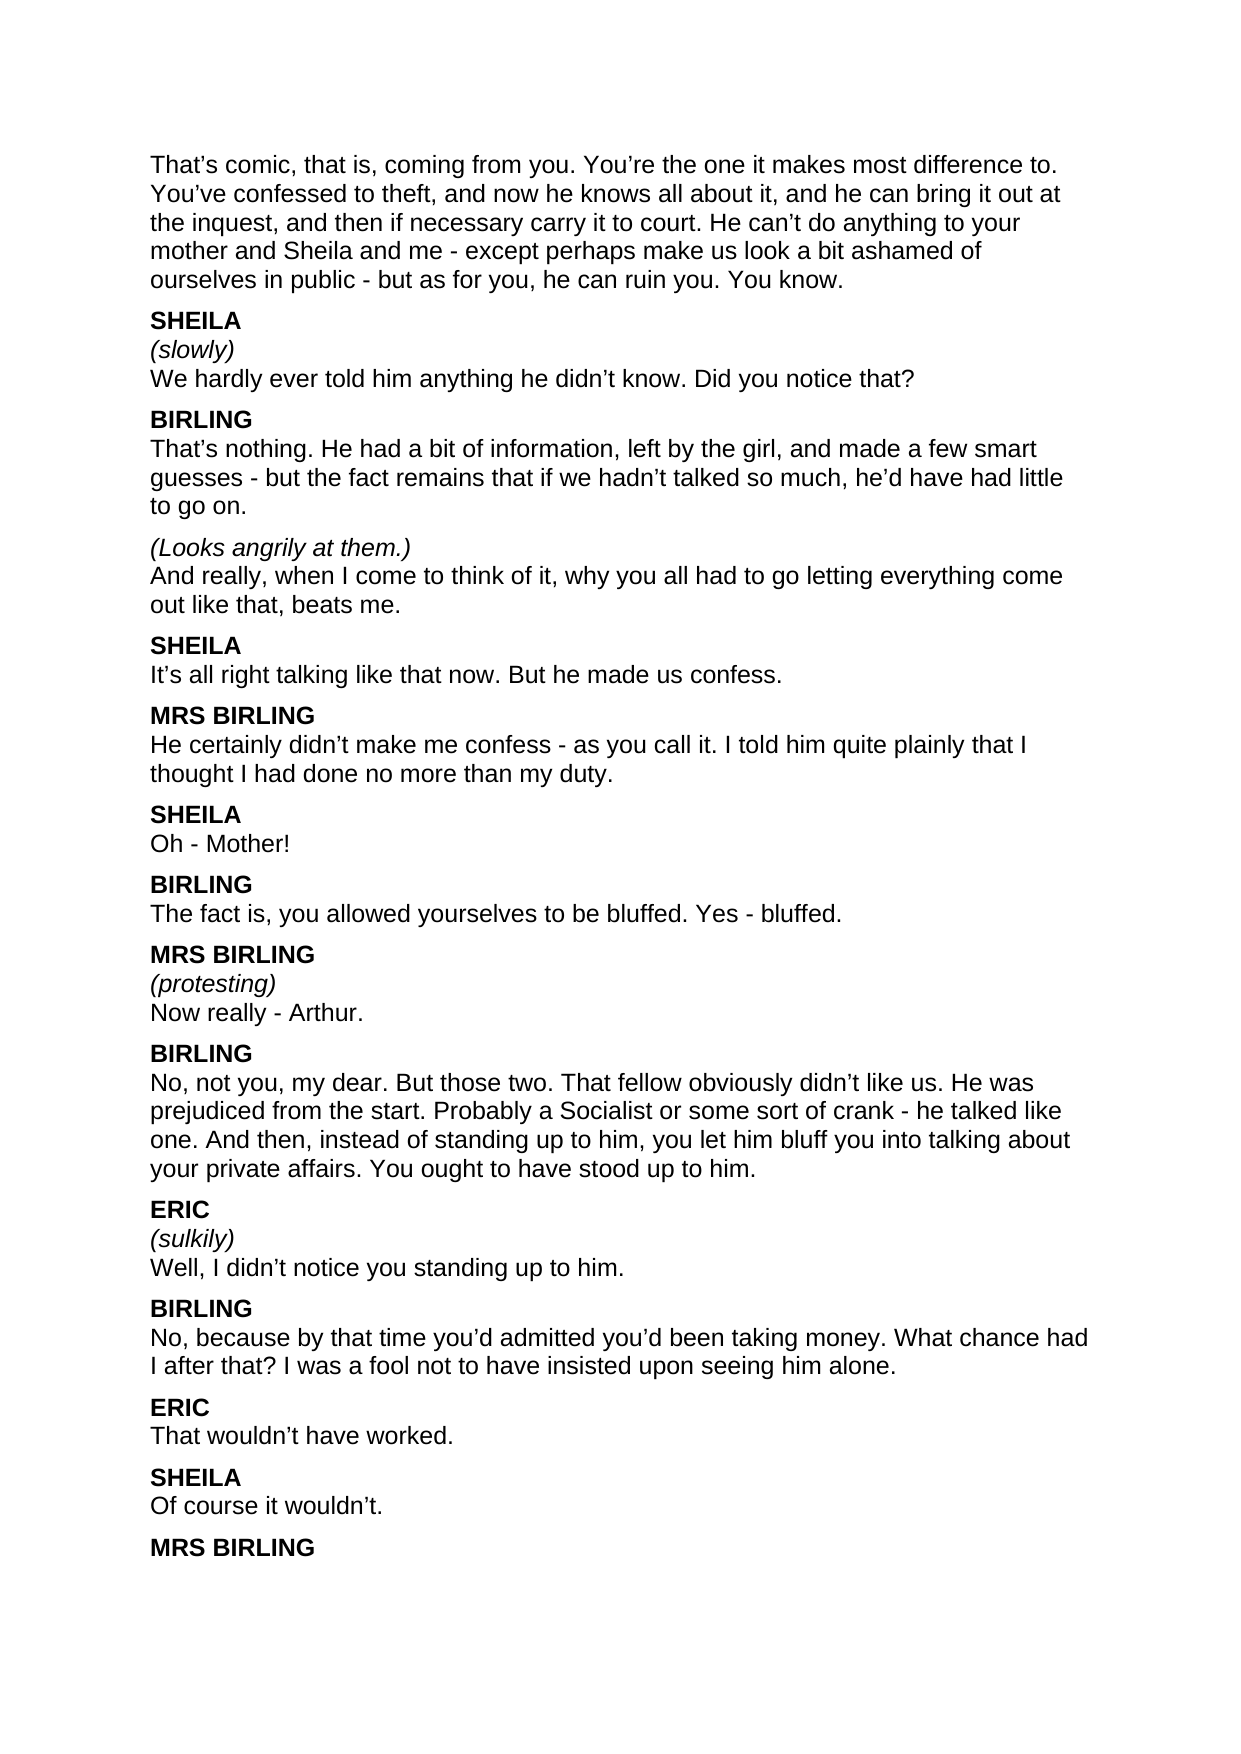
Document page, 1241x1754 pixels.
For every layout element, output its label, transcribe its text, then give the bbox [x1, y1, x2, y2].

text (slowly) [150, 335, 1090, 364]
text Of course it wouldn’t. [150, 1491, 1090, 1520]
text No, not you, my dear. But those two. That fellow obviously didn’t like us. He was prejudiced from the start. Probably a Socialist or some sort of crank - he talked like one. And then, instead of standing up to him, you let him bluff you into talking about your private affairs. You ought to have stood up to him. [150, 1067, 1090, 1182]
text MRS BIRLING [150, 701, 1090, 730]
text That’s nothing. He had a bit of information, left by the girl, and made a few smart guesses - but the fact remains that if we hadn’t talked so much, he’d have had little to go on. [150, 434, 1090, 520]
text SHEILA [150, 1462, 1090, 1491]
text And really, when I come to think of it, why you all had to go letting everything come out like that, beats me. [150, 561, 1090, 619]
text That’s comic, that is, coming from you. You’re the one it makes most difference to. You’ve confessed to theft, and now he knows all about it, and he can bring it out at the inquest, and then if necessary carry it to court. He can’t do anything to your mother and Sheila and me - except perhaps make us look a bit ashamed of ourselves in public - but as for you, he can ruin you. You know. [150, 150, 1090, 294]
text We hardly ever told him anything he didn’t know. Did you notice that? [150, 364, 1090, 392]
text SHEILA [150, 631, 1090, 660]
text That wouldn’t have worked. [150, 1421, 1090, 1450]
text No, because by that time you’d admitted you’d been taking money. What chance had I after that? I was a fool not to have insisted upon seeing him alone. [150, 1322, 1090, 1380]
text BIRLING [150, 1294, 1090, 1322]
text SHEILA [150, 306, 1090, 335]
text BIRLING [150, 1039, 1090, 1067]
text MRS BIRLING [150, 1532, 1090, 1561]
text Now really - Arthur. [150, 997, 1090, 1026]
text (sulkily) [150, 1224, 1090, 1252]
text He certainly didn’t make me confess - as you call it. I told him quite plainly that I thought I had done no more than my duty. [150, 730, 1090, 787]
text BIRLING [150, 870, 1090, 899]
text (Looks angrily at them.) [150, 532, 1090, 561]
text MRS BIRLING [150, 940, 1090, 969]
text BIRLING [150, 405, 1090, 434]
text The fact is, you allowed yourselves to be bluffed. Yes - bluffed. [150, 899, 1090, 927]
text Oh - Mother! [150, 829, 1090, 857]
text Well, I didn’t notice you standing up to him. [150, 1252, 1090, 1281]
text ERIC [150, 1195, 1090, 1224]
text (protesting) [150, 969, 1090, 997]
text ERIC [150, 1392, 1090, 1421]
text SHEILA [150, 800, 1090, 829]
text It’s all right talking like that now. But he made us confess. [150, 660, 1090, 689]
